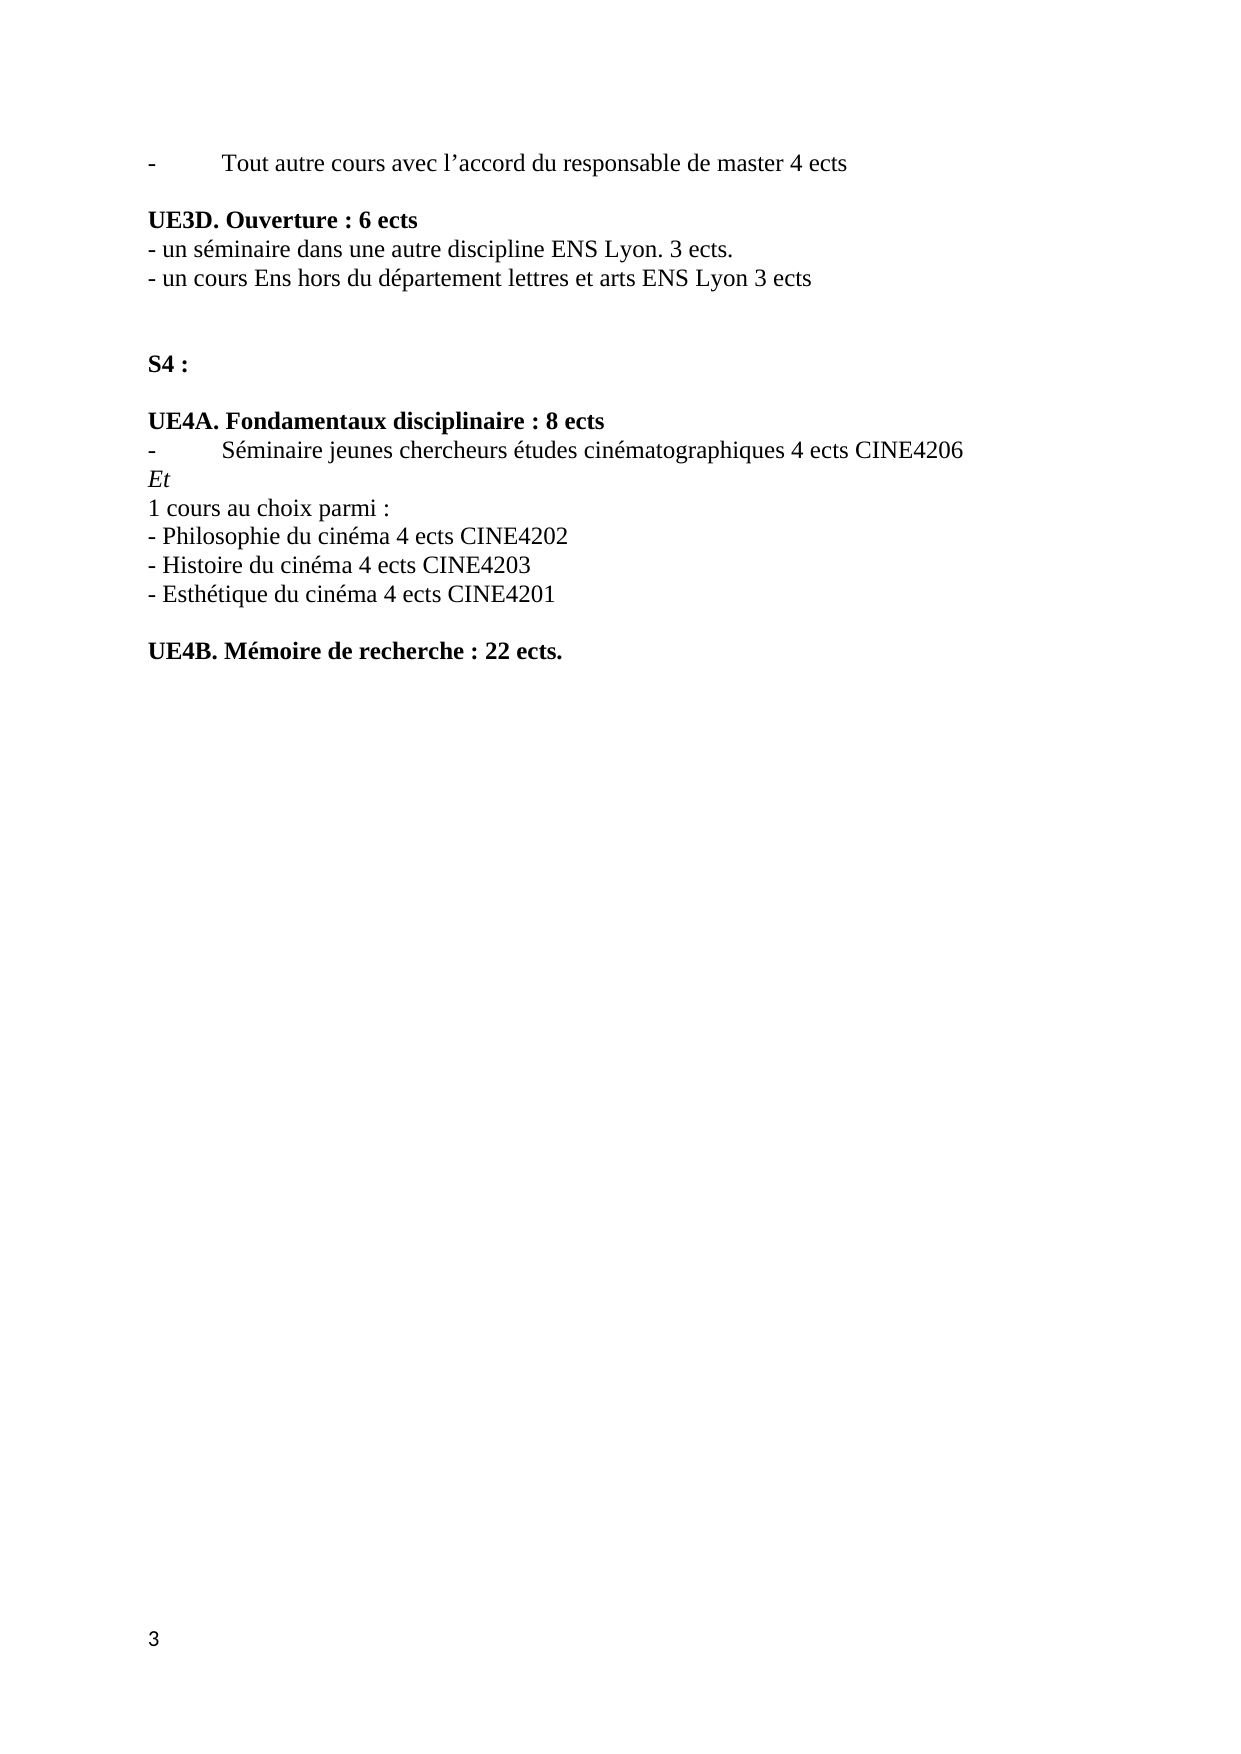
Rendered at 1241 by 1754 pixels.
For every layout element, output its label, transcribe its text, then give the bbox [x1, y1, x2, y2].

text 1 cours au choix parmi : [148, 493, 1093, 521]
text - un séminaire dans une autre discipline ENS Lyon. 3 ects. [148, 234, 1093, 263]
text UE4B. Mémoire de recherche : 22 ects. [148, 636, 1093, 665]
list Séminaire jeunes chercheurs études cinématographiques 4 ects CINE4206 [148, 435, 1093, 464]
text UE3D. Ouverture : 6 ects [148, 205, 1093, 234]
text Et [148, 464, 1093, 493]
text UE4A. Fondamentaux disciplinaire : 8 ects [148, 406, 1093, 435]
list Tout autre cours avec l’accord du responsable de master 4 ects [148, 148, 1093, 176]
text S4 : [148, 349, 1093, 378]
text - Esthétique du cinéma 4 ects CINE4201 [148, 579, 1093, 608]
text - un cours Ens hors du département lettres et arts ENS Lyon 3 ects [148, 263, 1093, 291]
text - Philosophie du cinéma 4 ects CINE4202 [148, 521, 1093, 550]
text - Histoire du cinéma 4 ects CINE4203 [148, 550, 1093, 579]
